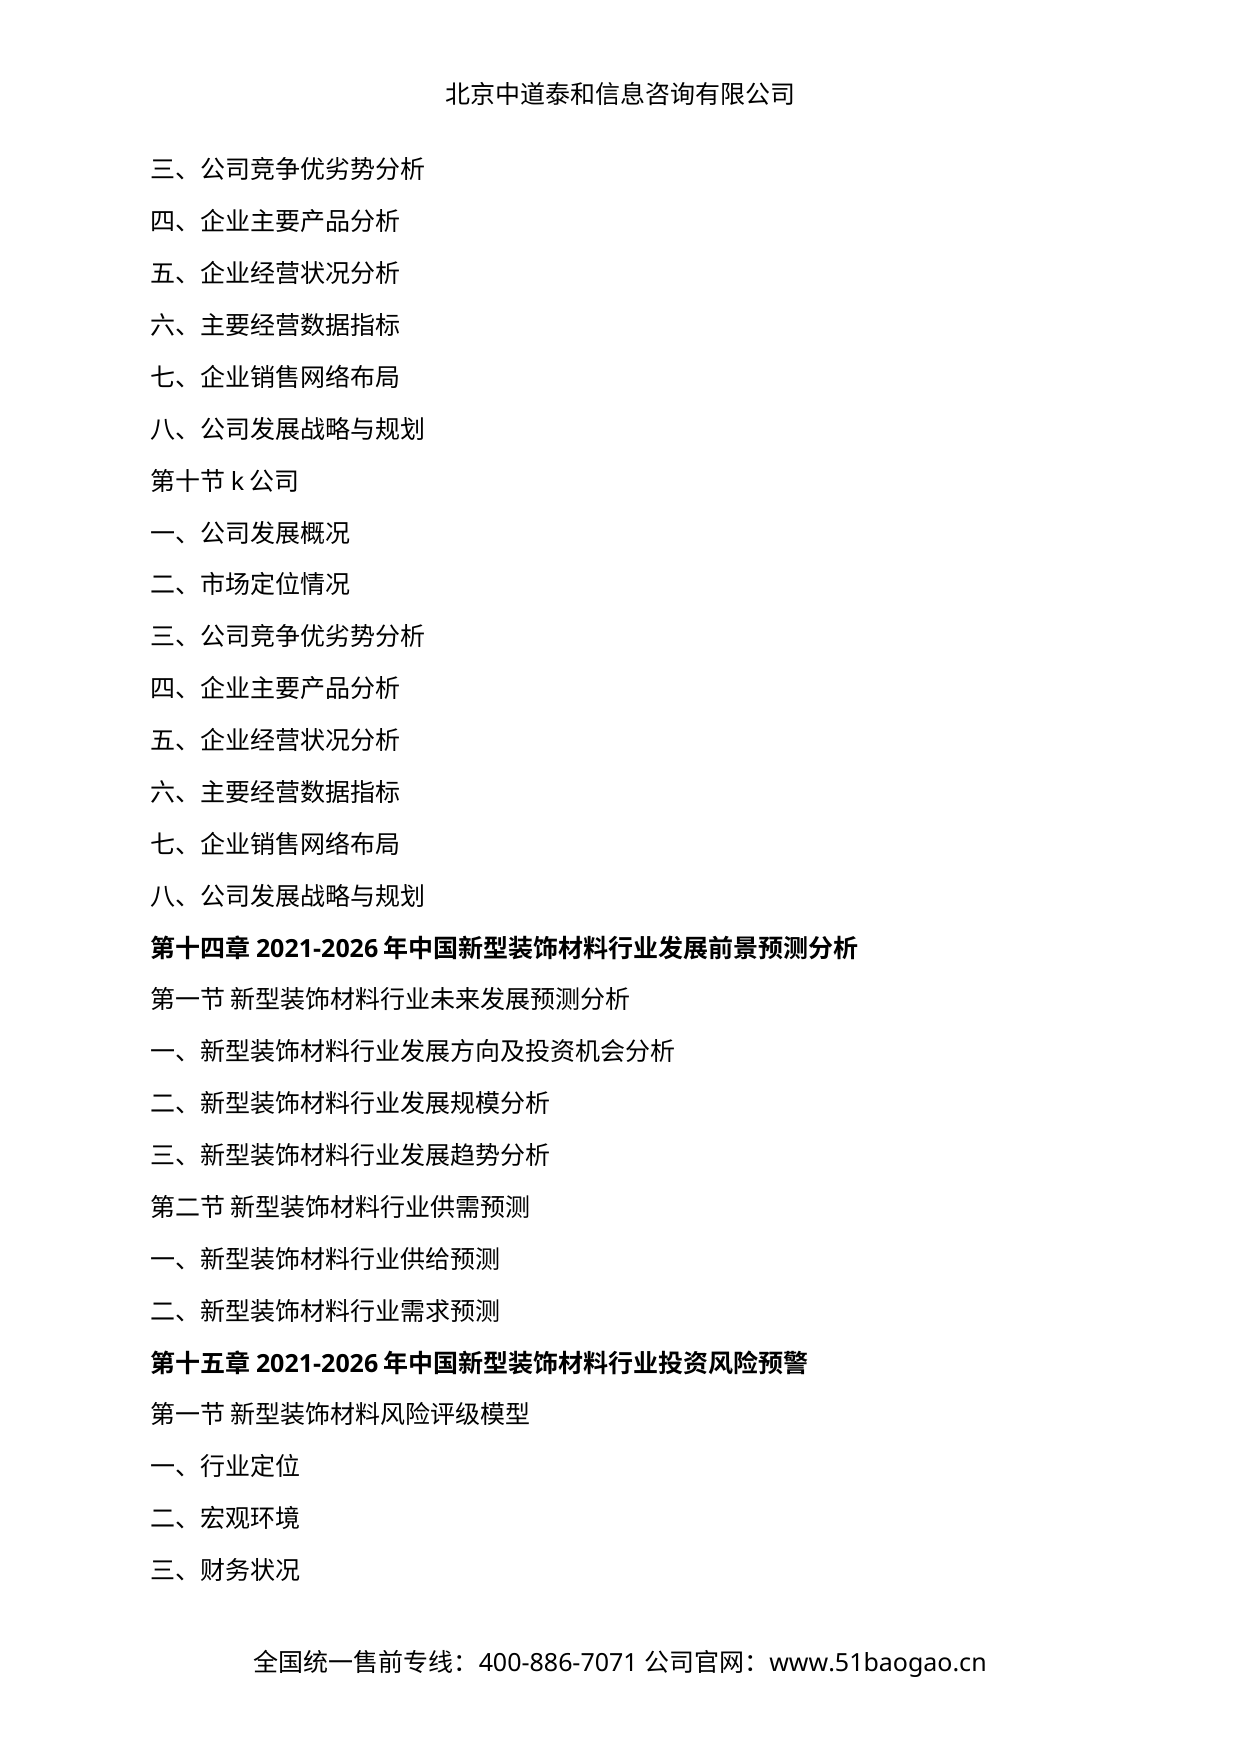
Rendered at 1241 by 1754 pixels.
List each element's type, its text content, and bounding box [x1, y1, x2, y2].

text 三、新型装饰材料行业发展趋势分析 [150, 1136, 1090, 1172]
text 八、公司发展战略与规划 [150, 876, 1090, 912]
text 二、新型装饰材料行业需求预测 [150, 1291, 1090, 1327]
text 三、公司竞争优劣势分析 [150, 150, 1090, 186]
text 五、企业经营状况分析 [150, 254, 1090, 290]
text 三、财务状况 [150, 1551, 1090, 1587]
text 一、新型装饰材料行业发展方向及投资机会分析 [150, 1032, 1090, 1068]
text 四、企业主要产品分析 [150, 669, 1090, 705]
text 第十五章 2021-2026年中国新型装饰材料行业投资风险预警 [150, 1343, 1090, 1379]
text 五、企业经营状况分析 [150, 721, 1090, 757]
text 第一节 新型装饰材料风险评级模型 [150, 1395, 1090, 1431]
text 第十四章 2021-2026年中国新型装饰材料行业发展前景预测分析 [150, 928, 1090, 964]
text 一、公司发展概况 [150, 513, 1090, 549]
text 八、公司发展战略与规划 [150, 409, 1090, 446]
text 七、企业销售网络布局 [150, 357, 1090, 394]
text 第一节 新型装饰材料行业未来发展预测分析 [150, 980, 1090, 1016]
text 三、公司竞争优劣势分析 [150, 617, 1090, 653]
text 二、市场定位情况 [150, 565, 1090, 601]
text 六、主要经营数据指标 [150, 772, 1090, 809]
text 一、行业定位 [150, 1447, 1090, 1483]
text 一、新型装饰材料行业供给预测 [150, 1239, 1090, 1276]
text 第十节 k公司 [150, 461, 1090, 497]
text 六、主要经营数据指标 [150, 306, 1090, 342]
text 第二节 新型装饰材料行业供需预测 [150, 1187, 1090, 1224]
text 七、企业销售网络布局 [150, 824, 1090, 861]
text 四、企业主要产品分析 [150, 202, 1090, 238]
text 二、宏观环境 [150, 1499, 1090, 1535]
text 二、新型装饰材料行业发展规模分析 [150, 1084, 1090, 1120]
